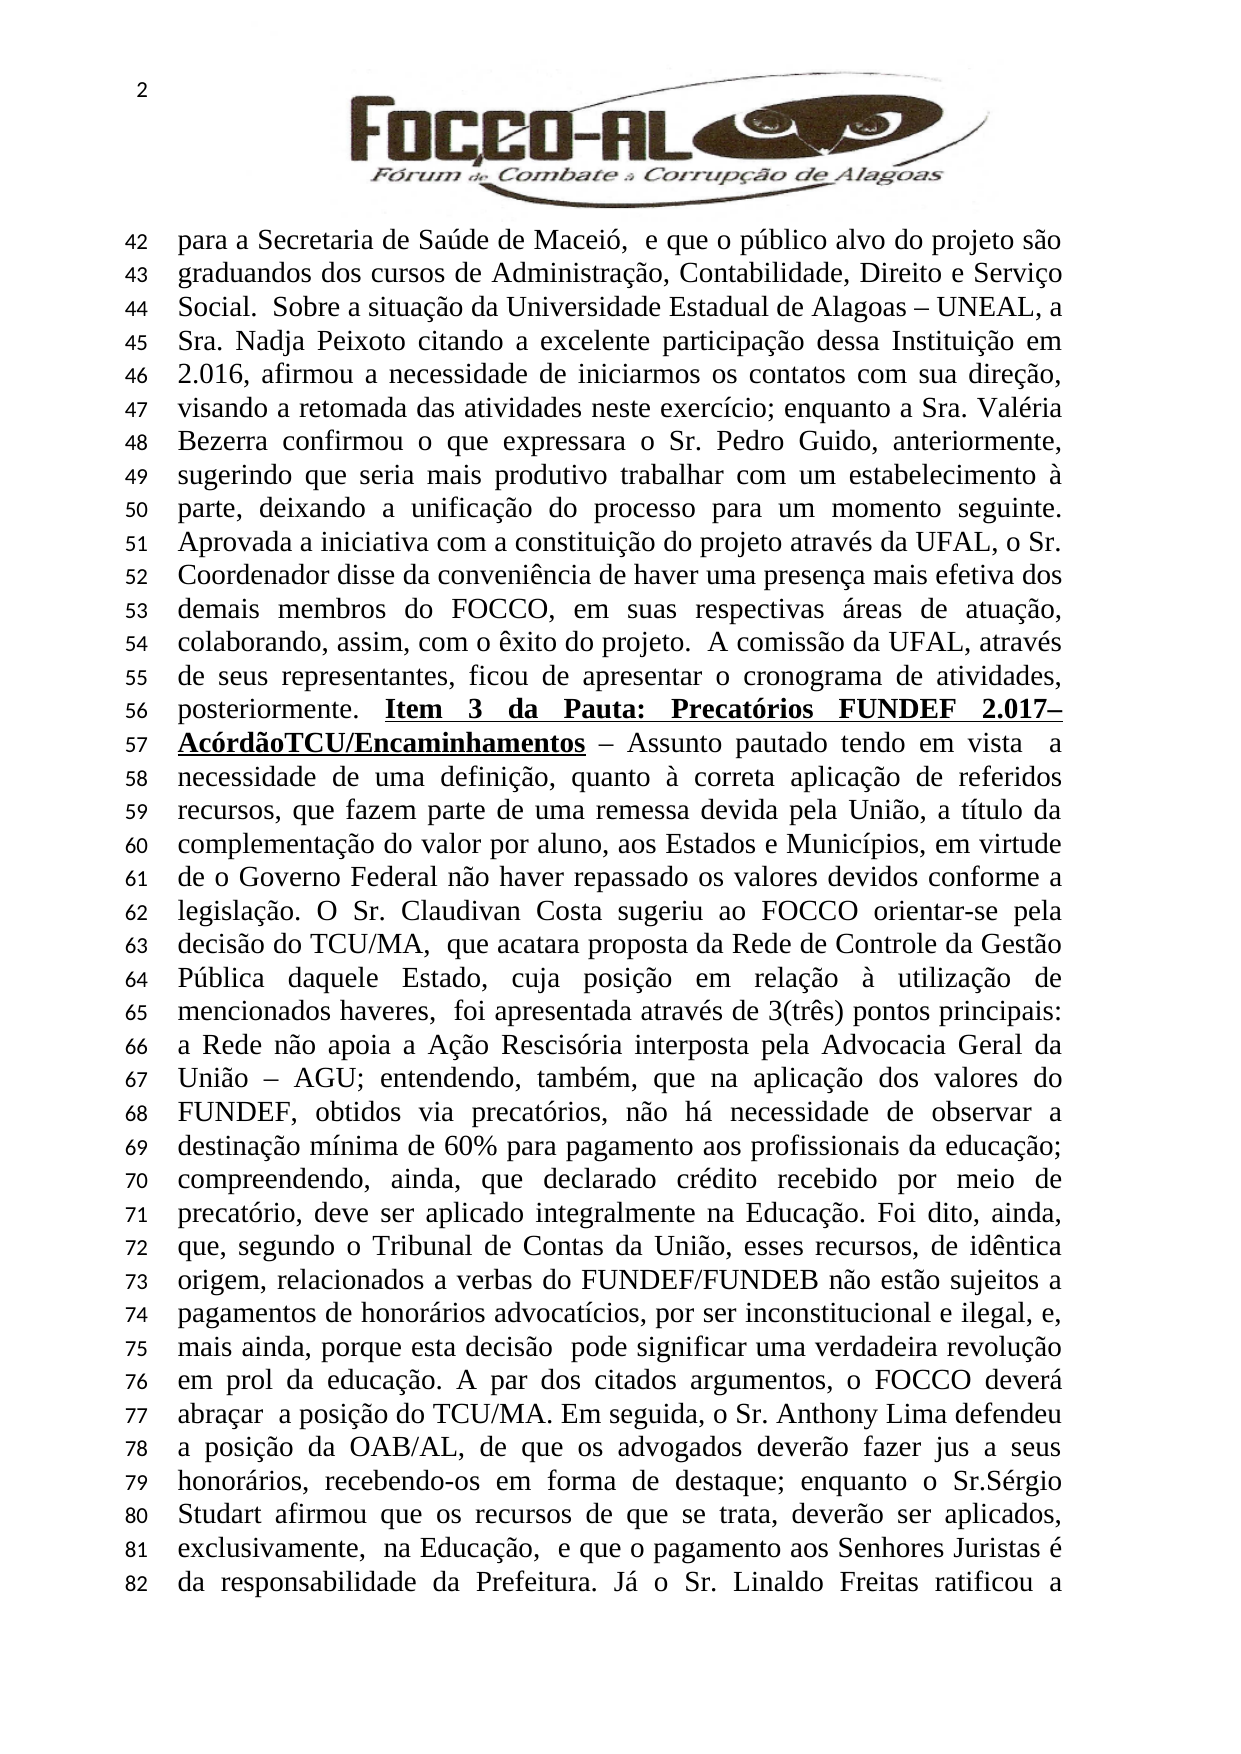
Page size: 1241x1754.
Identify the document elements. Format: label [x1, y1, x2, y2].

picture [170, 15, 1057, 222]
text [177, 148, 1063, 1597]
